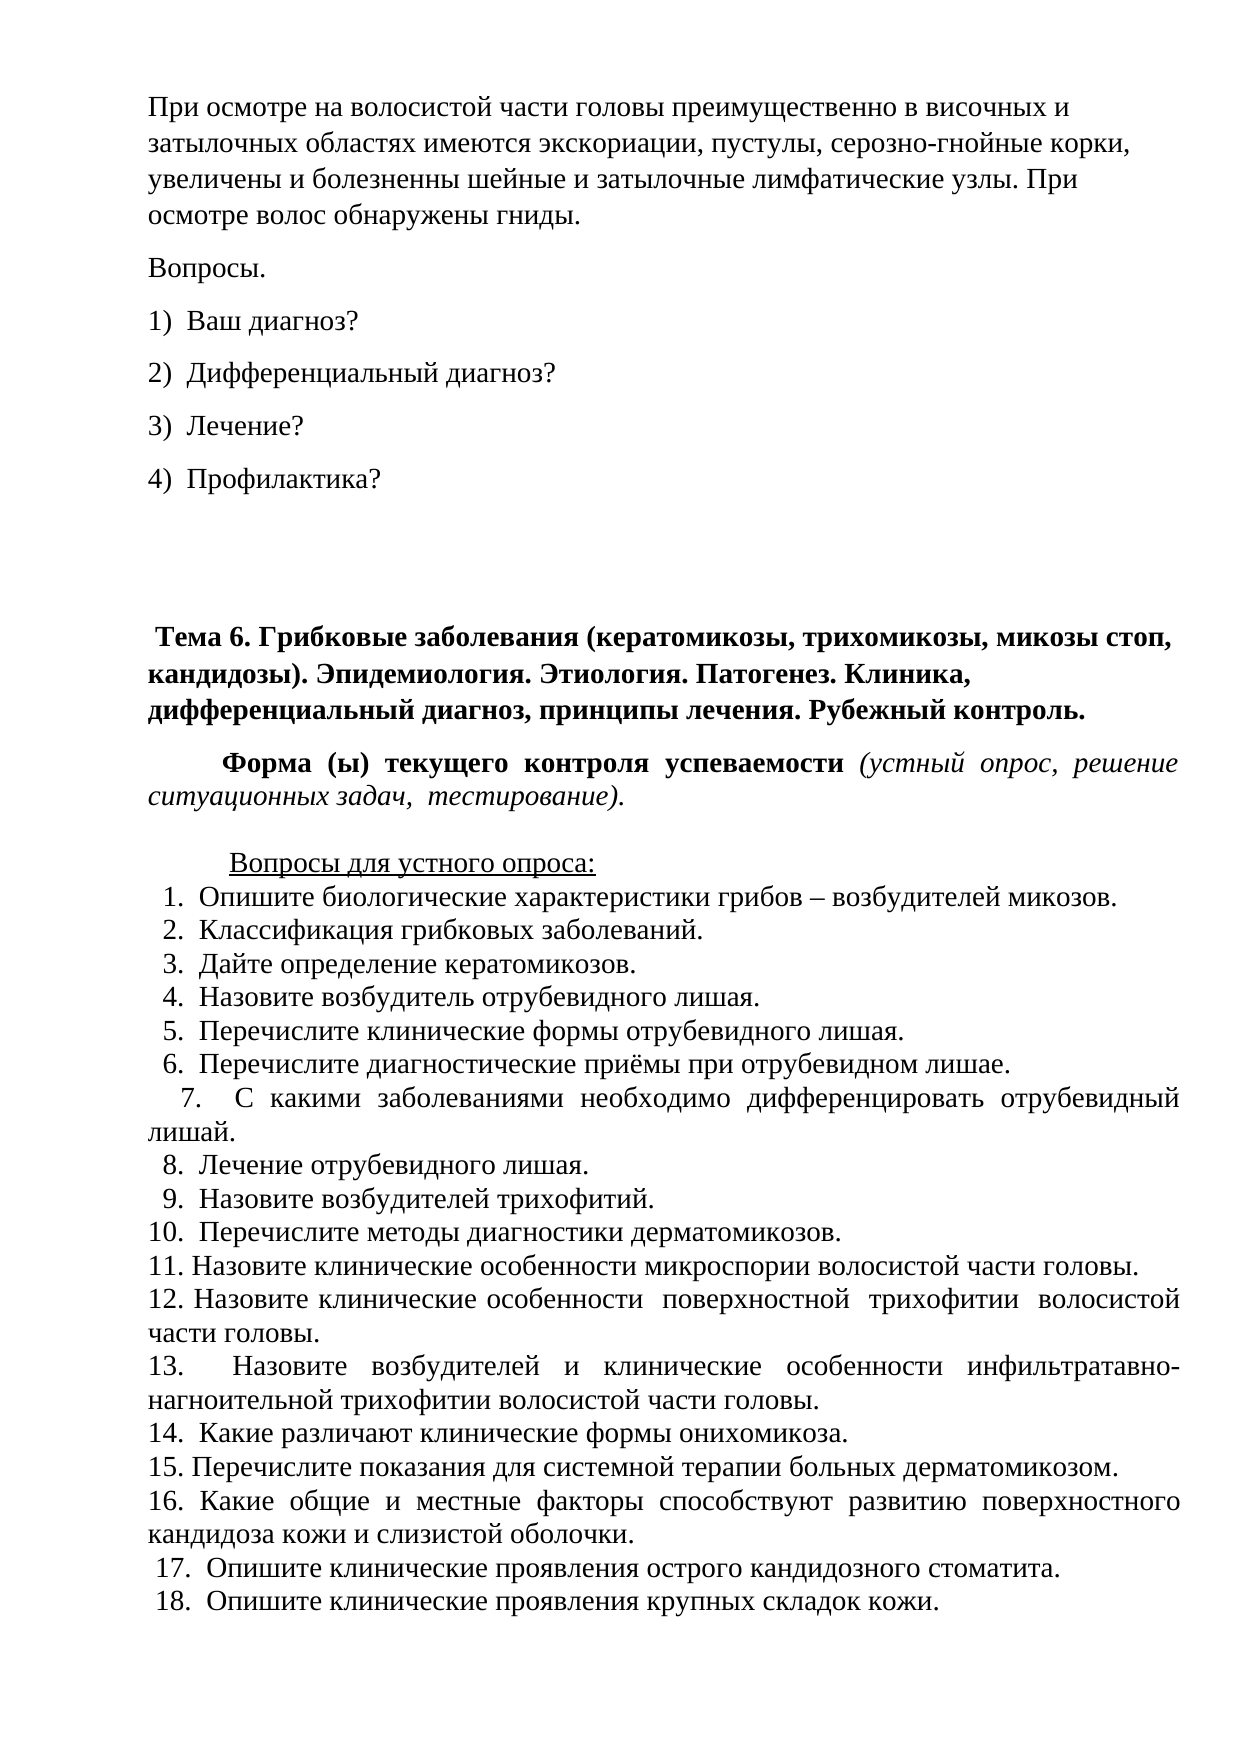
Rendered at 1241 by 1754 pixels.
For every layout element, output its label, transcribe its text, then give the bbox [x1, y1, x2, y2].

text 1. Опишите биологические характеристики грибов – возбудителей микозов. [148, 879, 1181, 912]
text 3) Лечение? [148, 408, 1181, 442]
text 6. Перечислите диагностические приёмы при отрубевидном лишае. [148, 1047, 1181, 1080]
text 17. Опишите клинические проявления острого кандидозного стоматита. [148, 1550, 1181, 1583]
text 5. Перечислите клинические формы отрубевидного лишая. [148, 1013, 1181, 1047]
text 4. Назовите возбудитель отрубевидного лишая. [148, 979, 1181, 1013]
text 2. Классификация грибковых заболеваний. [148, 912, 1181, 946]
text 15. Перечислите показания для системной терапии больных дерматомикозом. [148, 1449, 1181, 1483]
text 2) Дифференциальный диагноз? [148, 356, 1181, 389]
text 1) Ваш диагноз? [148, 303, 1181, 336]
text 18. Опишите клинические проявления крупных складок кожи. [148, 1583, 1181, 1617]
text 14. Какие различают клинические формы онихомикоза. [148, 1416, 1181, 1449]
text 7. С какими заболеваниями необходимо дифференцировать отрубевидный лишай. [148, 1080, 1181, 1147]
text Тема 6. Грибковые заболевания (кератомикозы, трихомикозы, микозы стоп, кандидозы). Эпидемиология. Этиология. Патогенез. Клиника, дифференциальный диагноз, принципы лечения. Рубежный контроль. [148, 619, 1181, 725]
text 10. Перечислите методы диагностики дерматомикозов. [148, 1214, 1181, 1248]
text 8. Лечение отрубевидного лишая. [148, 1147, 1181, 1181]
text 4) Профилактика? [148, 461, 1181, 495]
text Вопросы для устного опроса: [148, 845, 1181, 879]
text 3. Дайте определение кератомикозов. [148, 946, 1181, 979]
text 13. Назовите возбудителей и клинические особенности инфильтратавно-нагноительной трихофитии волосистой части головы. [148, 1348, 1181, 1416]
text Вопросы. [148, 250, 1181, 283]
text Форма (ы) текущего контроля успеваемости (устный опрос, решение ситуационных задач, тестирование). [148, 745, 1181, 812]
text При осмотре на волосистой части головы преимущественно в височных и затылочных областях имеются экскориации, пустулы, серозно-гнойные корки, увеличены и болезненны шейные и затылочные лимфатические узлы. При осмотре волос обнаружены гниды. [148, 89, 1181, 231]
text 16. Какие общие и местные факторы способствуют развитию поверхностного кандидоза кожи и слизистой оболочки. [148, 1483, 1181, 1550]
text 12. Назовите клинические особенности поверхностной трихофитии волосистой части головы. [148, 1281, 1181, 1348]
text 11. Назовите клинические особенности микроспории волосистой части головы. [148, 1248, 1181, 1281]
text 9. Назовите возбудителей трихофитий. [148, 1181, 1181, 1214]
